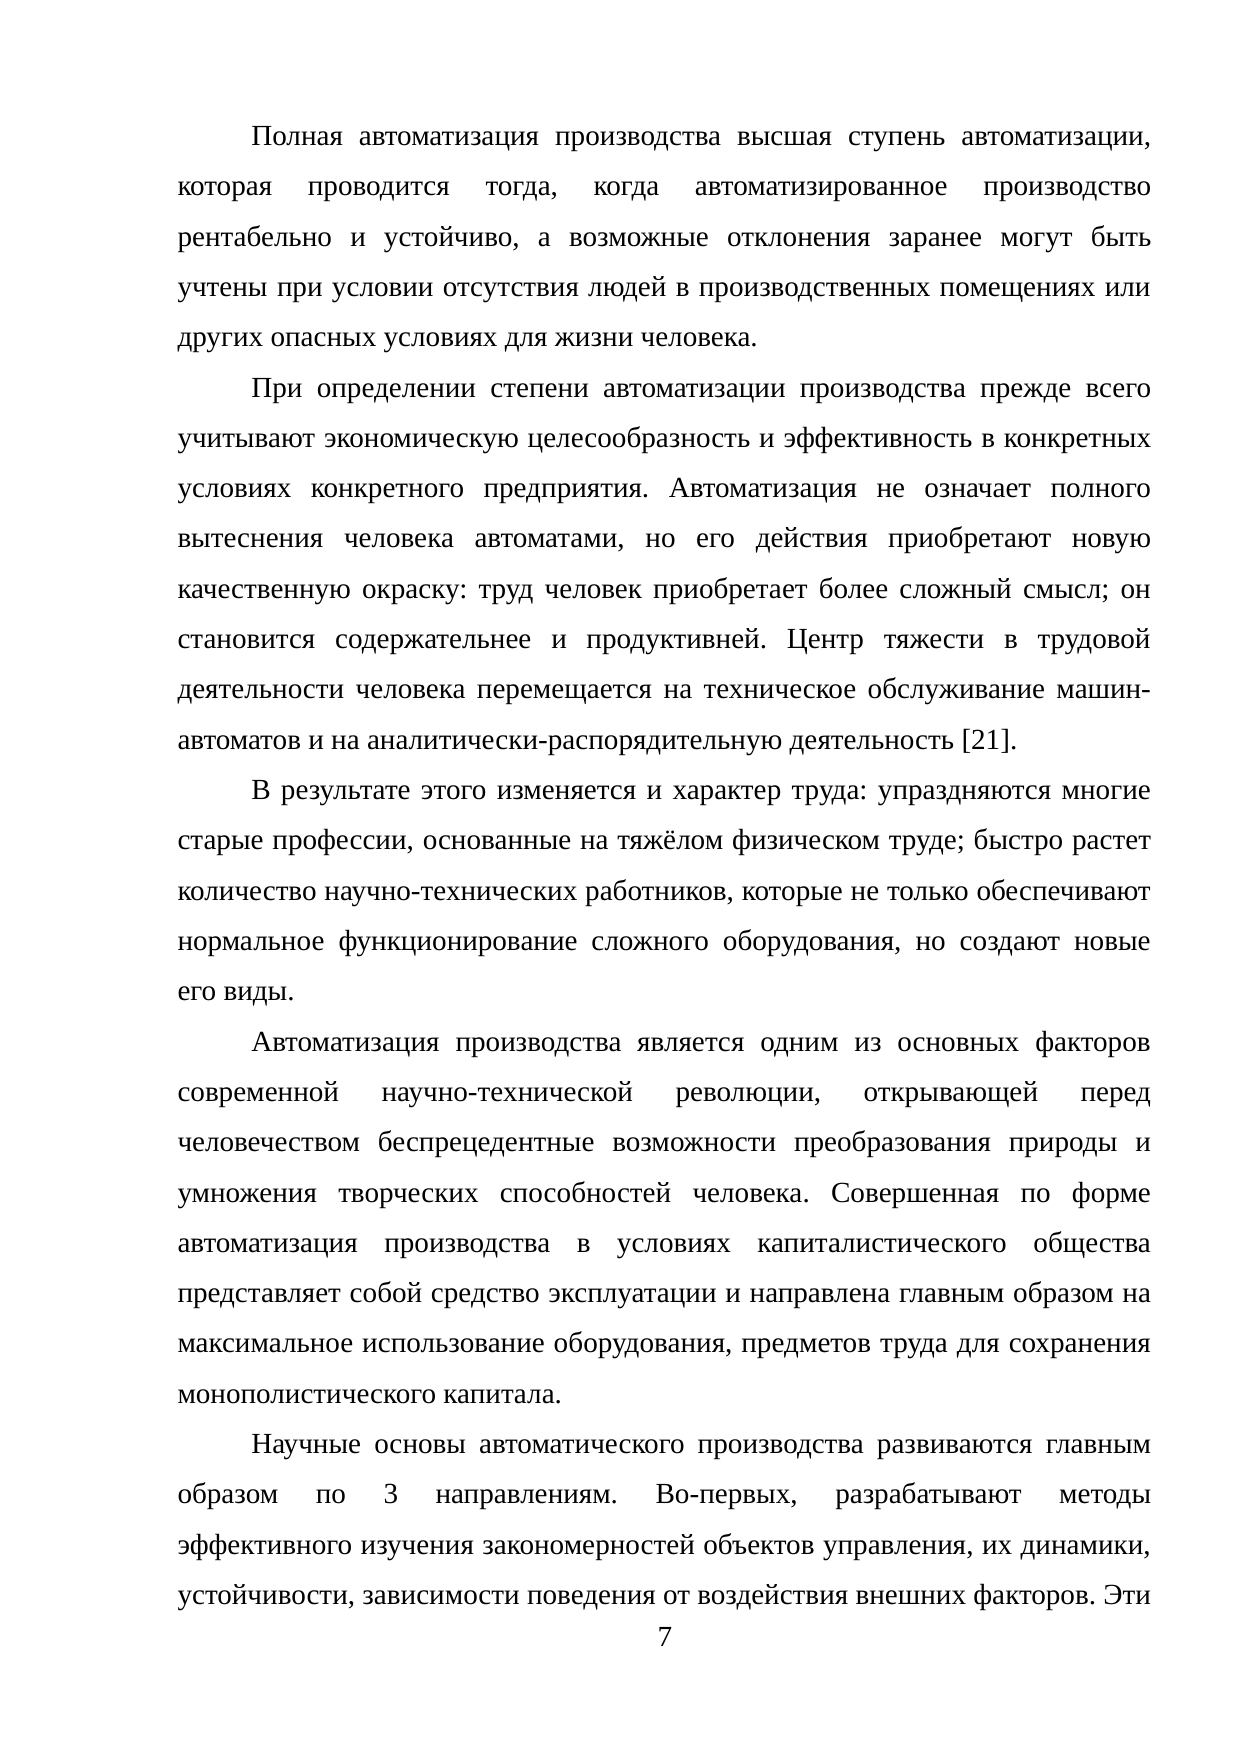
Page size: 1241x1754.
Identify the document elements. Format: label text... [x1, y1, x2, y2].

text Полная автоматизация производства высшая ступень автоматизации, которая проводится тогда, когда автоматизированное производство рентабельно и устойчиво, а возможные отклонения заранее могут быть учтены при условии отсутствия людей в производственных помещениях или других опасных условиях для жизни человека. [177, 118, 1152, 353]
text В результате этого изменяется и характер труда: упраздняются многие старые профессии, основанные на тяжёлом физическом труде; быстро растет количество научно-технических работников, которые не только обеспечивают нормальное функционирование сложного оборудования, но создают новые его виды. [177, 772, 1152, 1007]
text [177, 1426, 1152, 1611]
text Автоматизация производства является одним из основных факторов современной научно-технической революции, открывающей перед человечеством беспрецедентные возможности преобразования природы и умножения творческих способностей человека. Совершенная по форме автоматизация производства в условиях капиталистического общества представляет собой средство эксплуатации и направлена главным образом на максимальное использование оборудования, предметов труда для сохранения монополистического капитала. [177, 1024, 1152, 1409]
text При определении степени автоматизации производства прежде всего учитывают экономическую целесообразность и эффективность в конкретных условиях конкретного предприятия. Автоматизация не означает полного вытеснения человека автоматами, но его действия приобретают новую качественную окраску: труд человек приобретает более сложный смысл; он становится содержательнее и продуктивней. Центр тяжести в трудовой деятельности человека перемещается на техническое обслуживание машин-автоматов и на аналитически-распорядительную деятельность [21]. [177, 370, 1152, 755]
